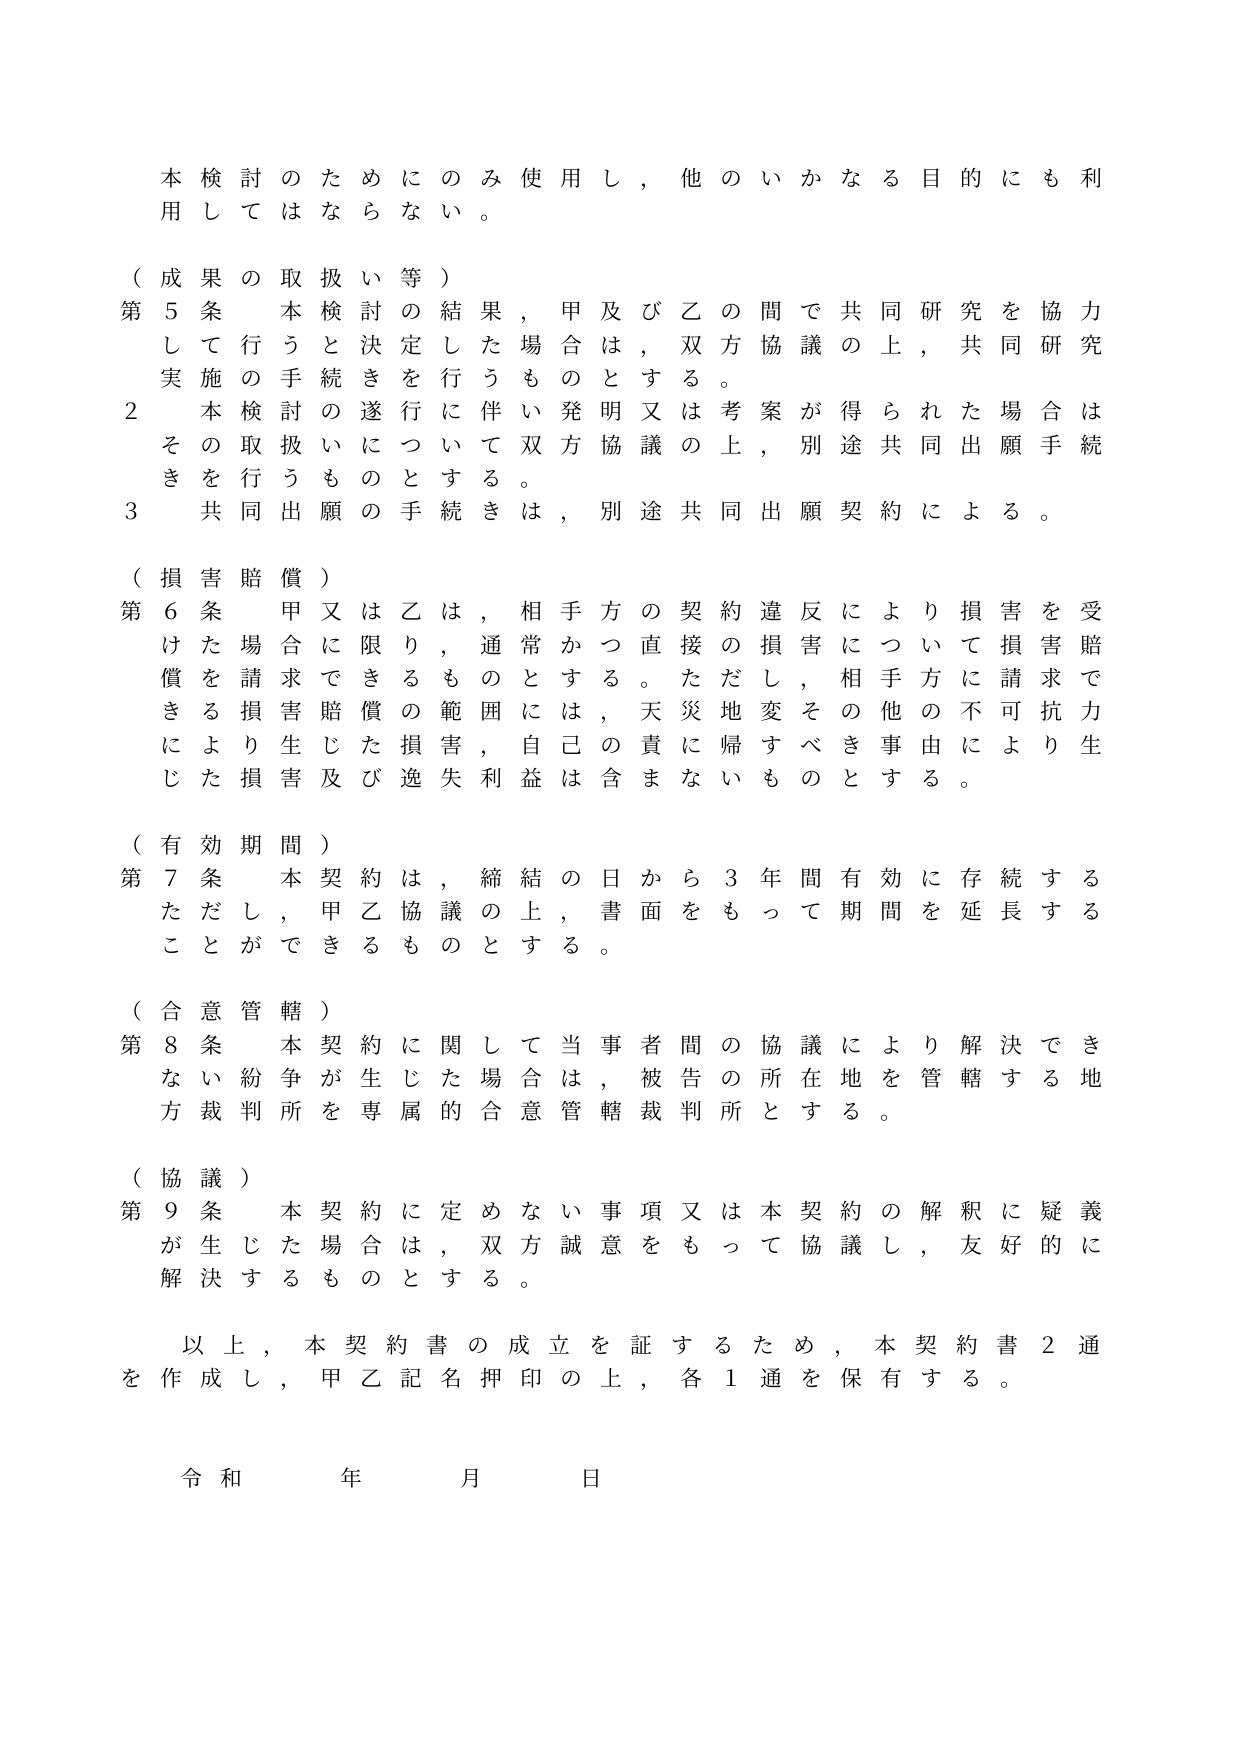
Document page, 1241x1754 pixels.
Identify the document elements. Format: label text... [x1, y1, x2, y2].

text 第５条 本検討の結果，甲及び乙の間で共同研究を協力して行うと決定した場合は，双方協議の上，共同研究実施の手続きを行うものとする。 [120, 294, 1120, 394]
text 以上，本契約書の成立を証するため，本契約書２通を作成し，甲乙記名押印の上，各１通を保有する。 [120, 1327, 1120, 1394]
text 令和 年 月 日 [120, 1460, 1120, 1494]
text （損害賠償） [120, 560, 1120, 594]
text ２ 本検討の遂行に伴い発明又は考案が得られた場合は，その取扱いについて双方協議の上，別途共同出願手続きを行うものとする。 [120, 394, 1120, 494]
text （協議） [120, 1127, 1120, 1194]
text 第９条 本契約に定めない事項又は本契約の解釈に疑義が生じた場合は，双方誠意をもって協議し，友好的に解決するものとする。 [120, 1194, 1120, 1294]
text （合意管轄） [120, 994, 1120, 1027]
text 第７条 本契約は，締結の日から３年間有効に存続する。ただし，甲乙協議の上，書面をもって期間を延長することができるものとする。 [120, 860, 1120, 960]
text （有効期間） [120, 827, 1120, 860]
text 第６条 甲又は乙は，相手方の契約違反により損害を受けた場合に限り，通常かつ直接の損害について損害賠償を請求できるものとする。ただし，相手方に請求できる損害賠償の範囲には，天災地変その他の不可抗力により生じた損害，自己の責に帰すべき事由により生じた損害及び逸失利益は含まないものとする。 [120, 594, 1120, 794]
text 第８条 本契約に関して当事者間の協議により解決できない紛争が生じた場合は，被告の所在地を管轄する地方裁判所を専属的合意管轄裁判所とする。 [120, 1027, 1120, 1127]
text （成果の取扱い等） [120, 260, 1120, 294]
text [120, 160, 1120, 227]
text ３ 共同出願の手続きは，別途共同出願契約による。 [120, 494, 1120, 527]
